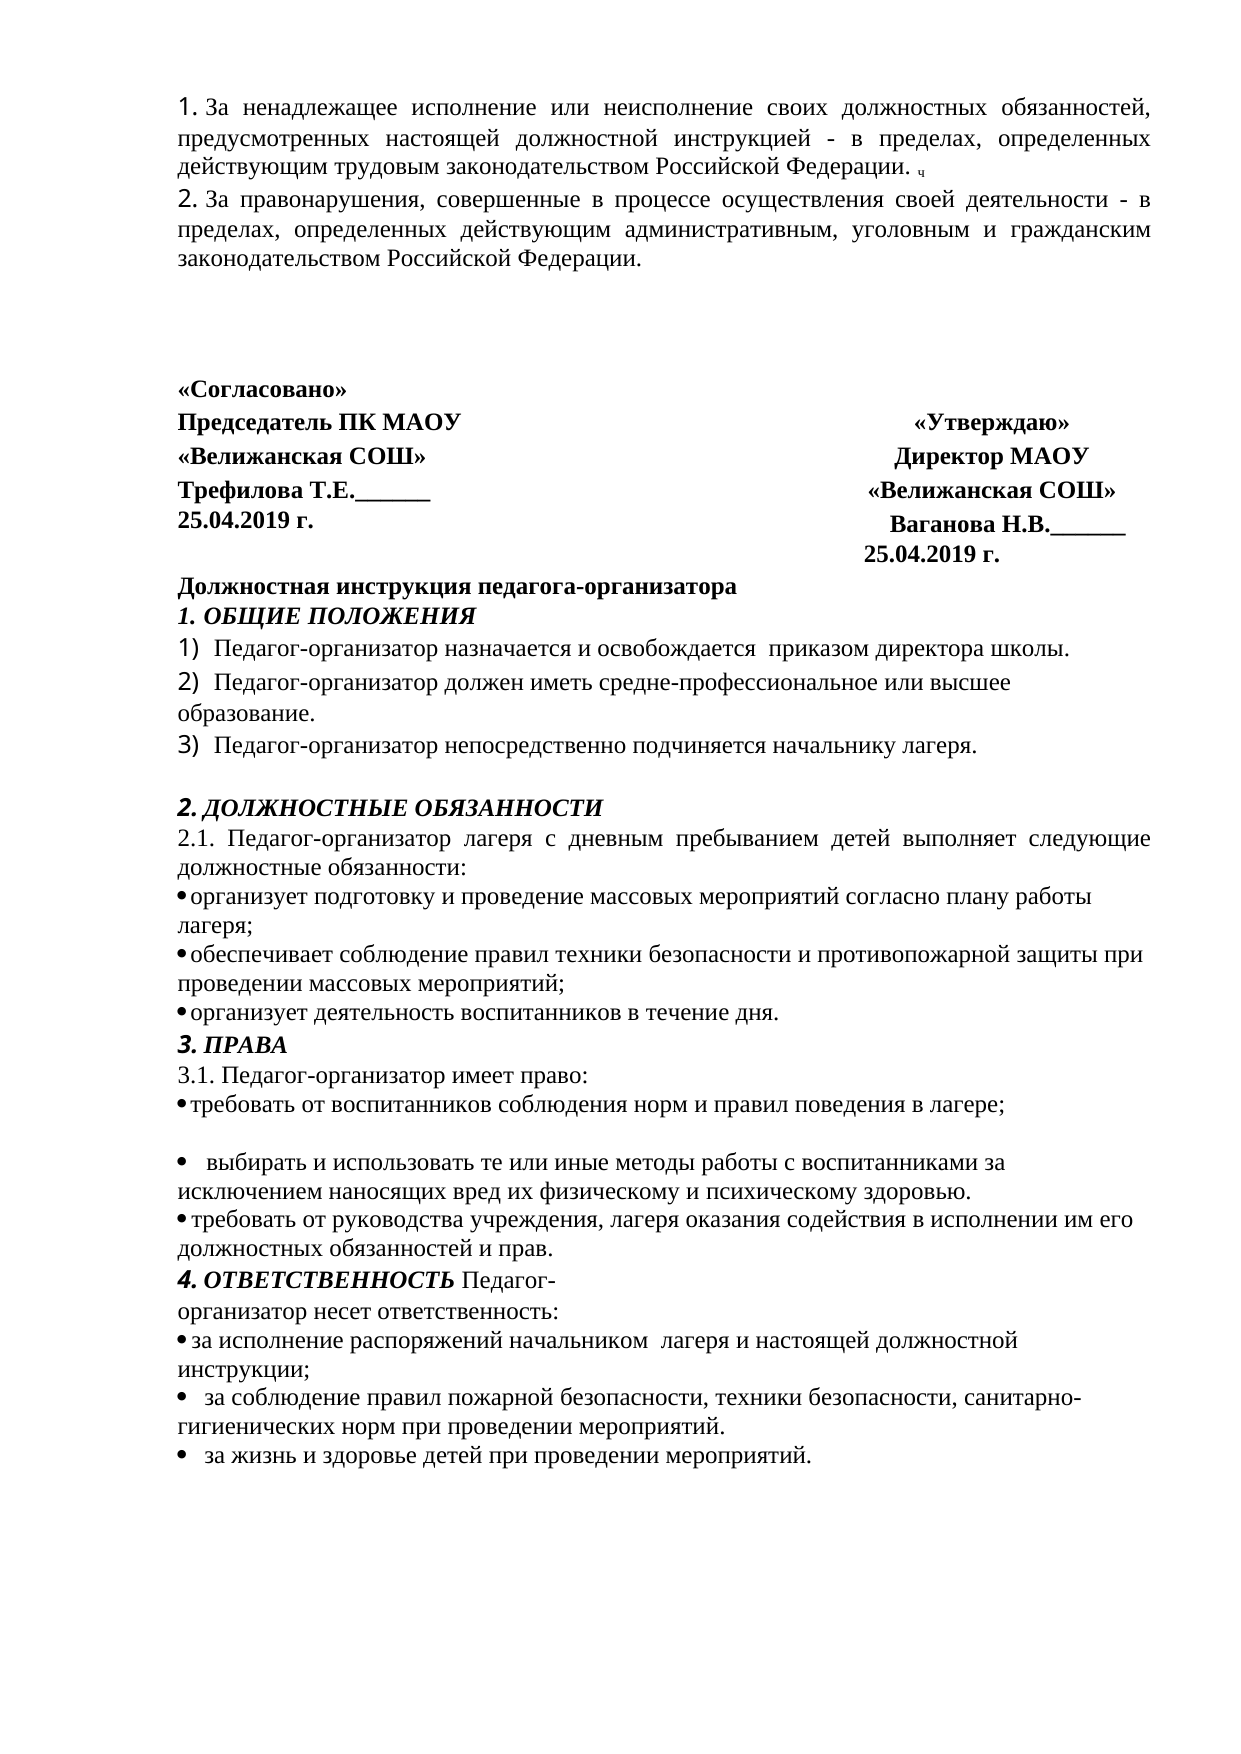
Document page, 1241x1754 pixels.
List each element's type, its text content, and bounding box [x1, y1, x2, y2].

list организует подготовку и проведение массовых мероприятий согласно плану работы лагеря; [177, 881, 1152, 939]
list За правонарушения, совершенные в процессе осуществления своей деятельности - в пределах, определенных действующим административным, уголовным и гражданским законодательством Российской Федерации. [177, 180, 1152, 272]
list за соблюдение правил пожарной безопасности, техники безопасности, санитарно- гигиенических норм при проведении мероприятий. [177, 1382, 1152, 1440]
list Педагог-организатор назначается и освобождается приказом директора школы. [177, 630, 1152, 664]
list за жизнь и здоровье детей при проведении мероприятий. [177, 1440, 1152, 1469]
list организует деятельность воспитанников в течение дня. [177, 997, 1152, 1026]
list ДОЛЖНОСТНЫЕ ОБЯЗАННОСТИ [177, 789, 1152, 823]
list требовать от воспитанников соблюдения норм и правил поведения в лагере; [177, 1089, 1152, 1118]
list Педагог-организатор непосредственно подчиняется начальнику лагеря. [177, 727, 1152, 761]
list требовать от руководства учреждения, лагеря оказания содействия в исполнении им его должностных обязанностей и прав. [177, 1204, 1152, 1262]
text 3.1. Педагог-организатор имеет право: [177, 1060, 1152, 1089]
list обеспечивает соблюдение правил техники безопасности и противопожарной защиты при проведении массовых мероприятий; [177, 939, 1152, 997]
table_header «Согласовано» Председатель ПК МАОУ «Велижанская СОШ» Трефилова Т.Е.______ 25.04.2019 г. [166, 369, 821, 568]
list ПРАВА [177, 1026, 1152, 1060]
list за исполнение распоряжений начальником лагеря и настоящей должностной инструкции; [177, 1325, 1152, 1382]
list Педагог-организатор должен иметь средне-профессиональное или высшее образование. [177, 664, 1152, 727]
text 1. ОБЩИЕ ПОЛОЖЕНИЯ [177, 601, 1152, 630]
table_header «Утверждаю» Директор МАОУ «Велижанская СОШ» Ваганова Н.В.______ 25.04.2019 г. [821, 369, 1163, 568]
list За ненадлежащее исполнение или неисполнение своих должностных обязанностей, предусмотренных настоящей должностной инструкцией - в пределах, определенных действующим трудовым законодательством Российской Федерации. ч [177, 89, 1152, 180]
list ОТВЕТСТВЕННОСТЬ Педагог-организатор несет ответственность: [177, 1262, 580, 1325]
text Должностная инструкция педагога-организатора [177, 571, 1151, 600]
text 2.1. Педагог-организатор лагеря с дневным пребыванием детей выполняет следующие должностные обязанности: [177, 823, 1152, 881]
list выбирать и использовать те или иные методы работы с воспитанниками за исключением наносящих вред их физическому и психическому здоровью. [177, 1147, 1152, 1204]
